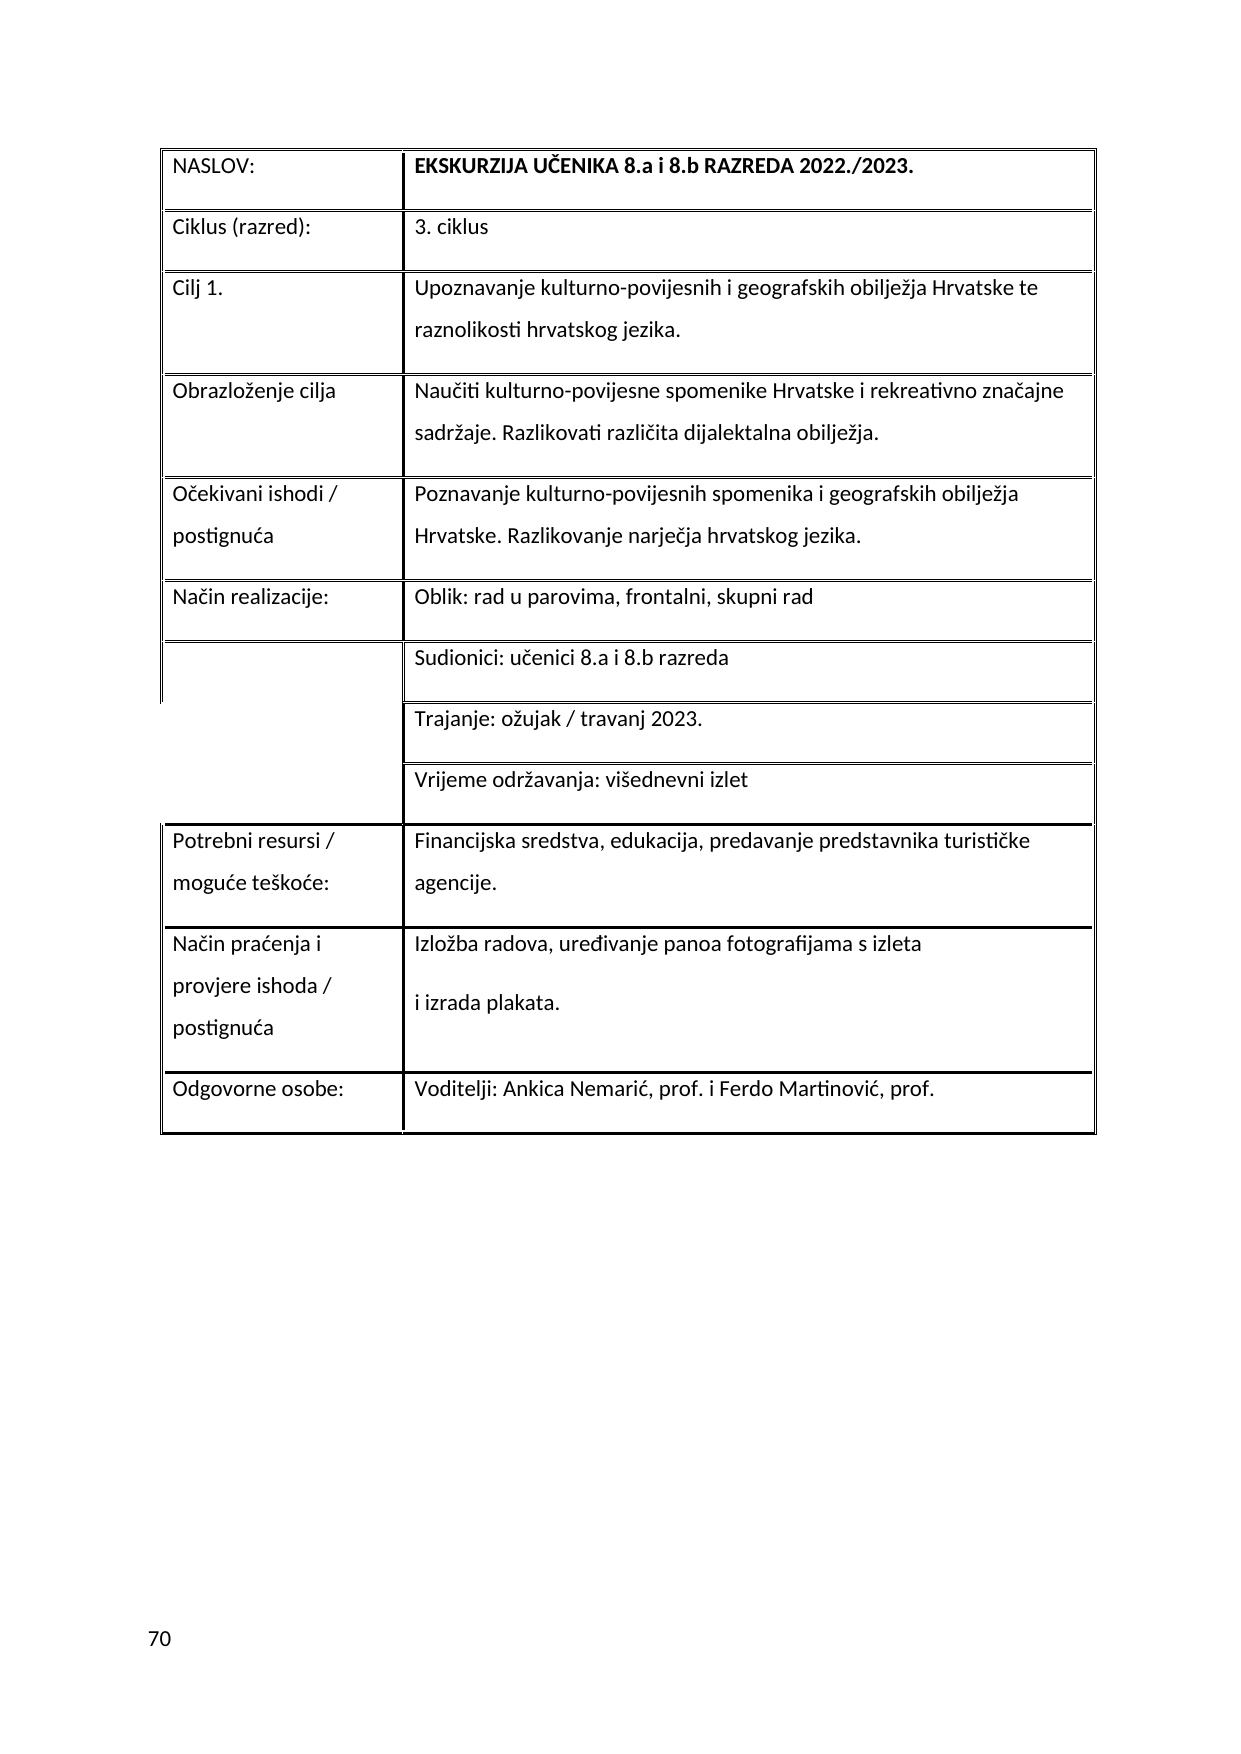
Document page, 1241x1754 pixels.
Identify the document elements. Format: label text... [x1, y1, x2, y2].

table_cell Oblik: rad u parovima, frontalni, skupni rad [403, 579, 1095, 640]
table_cell 3. ciklus [403, 209, 1095, 270]
table_cell Cilj 1. [161, 270, 403, 373]
table_header EKSKURZIJA UČENIKA 8.a i 8.b RAZREDA 2022./2023. [403, 151, 1094, 209]
table_cell Način realizacije: [161, 579, 403, 640]
table_cell Upoznavanje kulturno-povijesnih i geografskih obilježja Hrvatske te raznolikosti hrvatskog jezika. [403, 270, 1095, 373]
table_cell Izložba radova, uređivanje panoa fotografijama s izleta i izrada plakata. [405, 926, 1094, 1071]
table_cell Očekivani ishodi / postignuća [161, 476, 403, 579]
table_cell Voditelji: Ankica Nemarić, prof. i Ferdo Martinović, prof. [403, 1071, 1094, 1132]
table_cell Način praćenja i provjere ishoda / postignuća [163, 926, 402, 1071]
table_cell Odgovorne osobe: [163, 1071, 403, 1132]
table_cell Potrebni resursi / moguće teškoće: [161, 823, 402, 926]
table_header NASLOV: [161, 149, 403, 209]
table_cell Sudionici: učenici 8.a i 8.b razreda [403, 640, 1095, 701]
table_cell Naučiti kulturno-povijesne spomenike Hrvatske i rekreativno značajne sadržaje. Razlikovati različita dijalektalna obilježja. [403, 373, 1095, 476]
table_cell Vrijeme održavanja: višednevni izlet [403, 762, 1095, 823]
table_cell Obrazloženje cilja [161, 373, 403, 476]
table_cell Financijska sredstva, edukacija, predavanje predstavnika turističke agencije. [405, 823, 1095, 926]
table_cell [161, 640, 403, 823]
table_cell Poznavanje kulturno-povijesnih spomenika i geografskih obilježja Hrvatske. Razlikovanje narječja hrvatskog jezika. [403, 476, 1095, 579]
table_cell Ciklus (razred): [161, 209, 403, 270]
table_cell Trajanje: ožujak / travanj 2023. [403, 701, 1095, 762]
